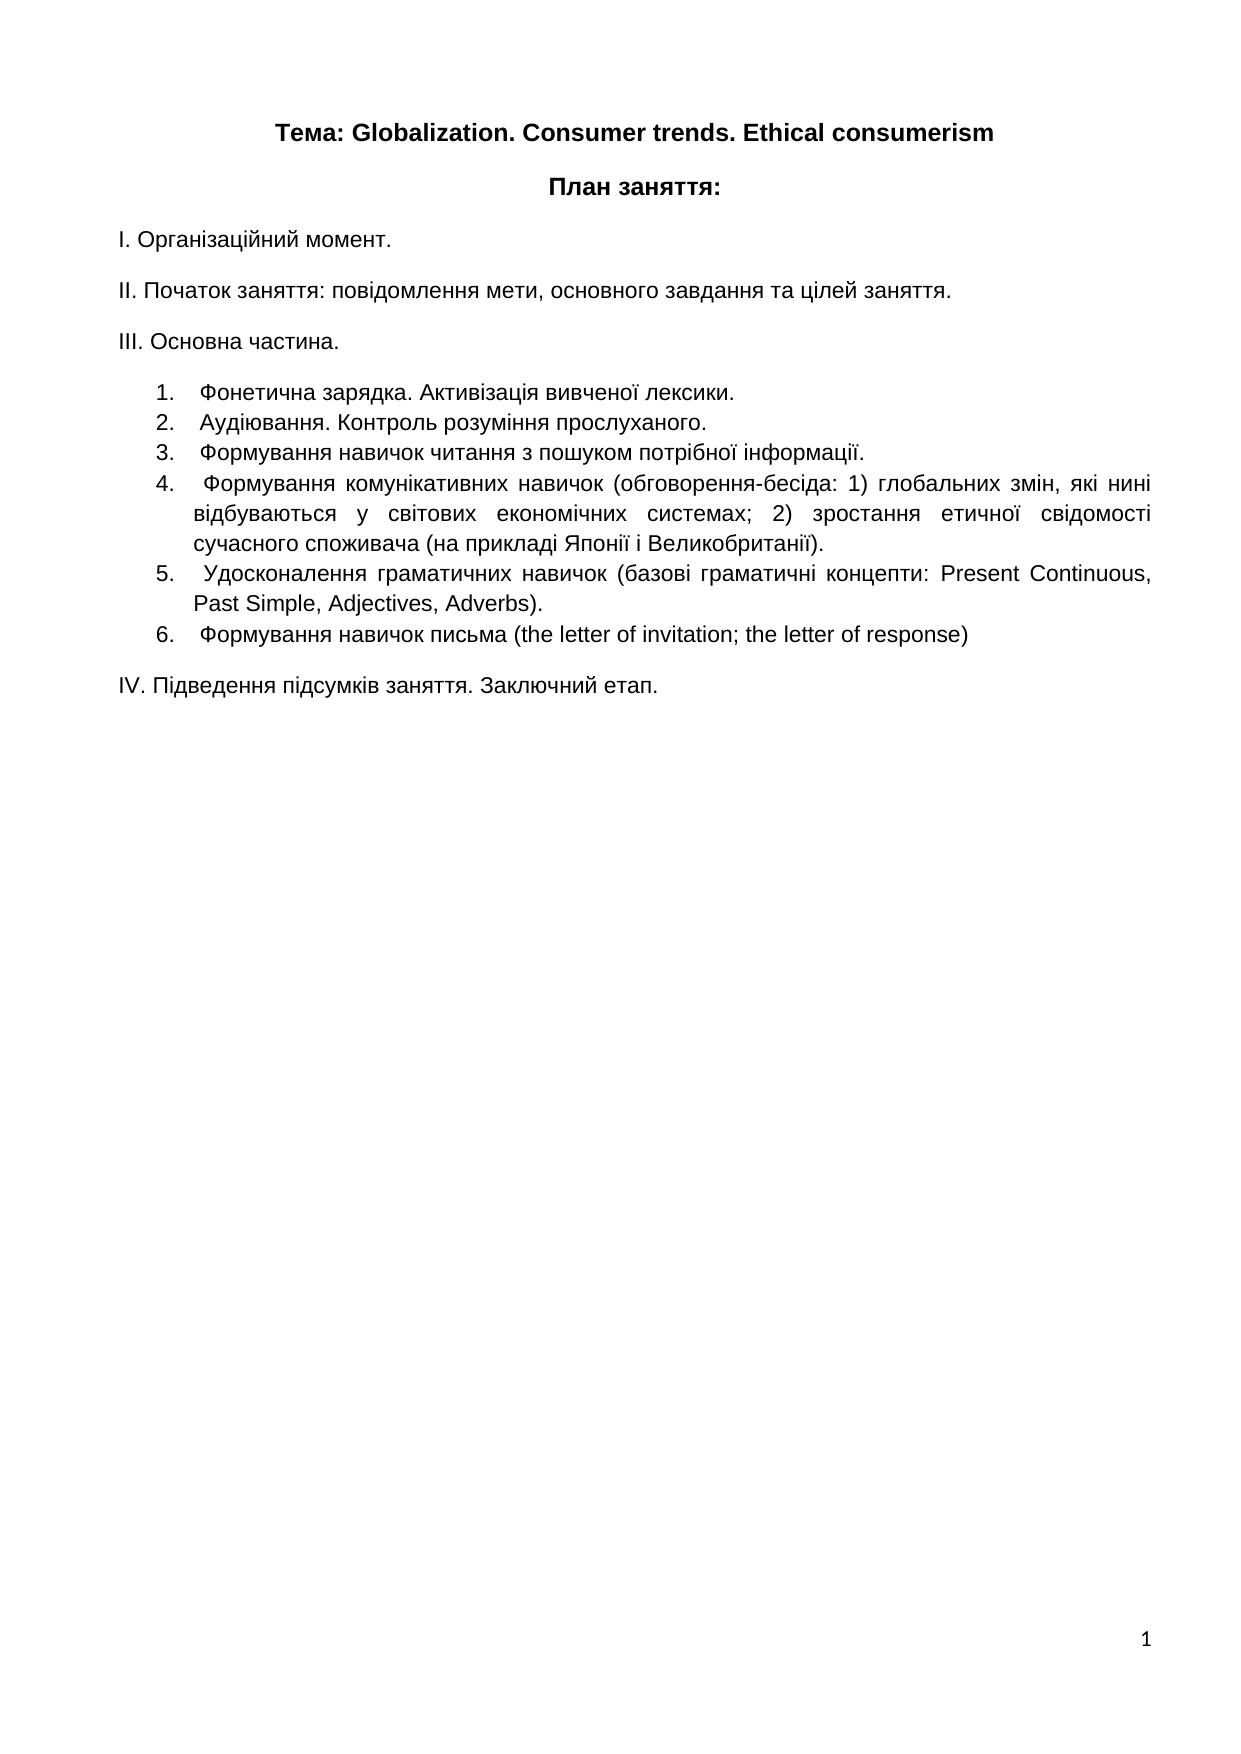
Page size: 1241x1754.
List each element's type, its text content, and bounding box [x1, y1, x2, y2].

list Формування комунікативних навичок (обговорення-бесіда: 1) глобальних змін, які нині відбуваються у світових економічних системах; 2) зростання етичної свідомості сучасного споживача (на прикладі Японії і Великобританії). [156, 469, 1152, 556]
text Тема: Globalization. Consumer trends. Ethical consumerism [118, 118, 1152, 147]
text План заняття: [118, 172, 1152, 201]
text IV. Підведення підсумків заняття. Заключний етап. [118, 672, 1152, 698]
list Аудіювання. Контроль розуміння прослуханого. [156, 409, 1152, 436]
list Формування навичок письма (the letter of invitation; the letter of response) [156, 621, 1152, 647]
text II. Початок заняття: повідомлення мети, основного завдання та цілей заняття. [118, 277, 1152, 303]
text I. Організаційний момент. [118, 226, 1152, 252]
list Удосконалення граматичних навичок (базові граматичні концепти: Present Continuous, Past Simple, Adjectives, Adverbs). [156, 560, 1152, 617]
list Формування навичок читання з пошуком потрібної інформації. [156, 439, 1152, 466]
text III. Основна частина. [118, 328, 1152, 354]
list Фонетична зарядка. Активізація вивченої лексики. [156, 379, 1152, 405]
